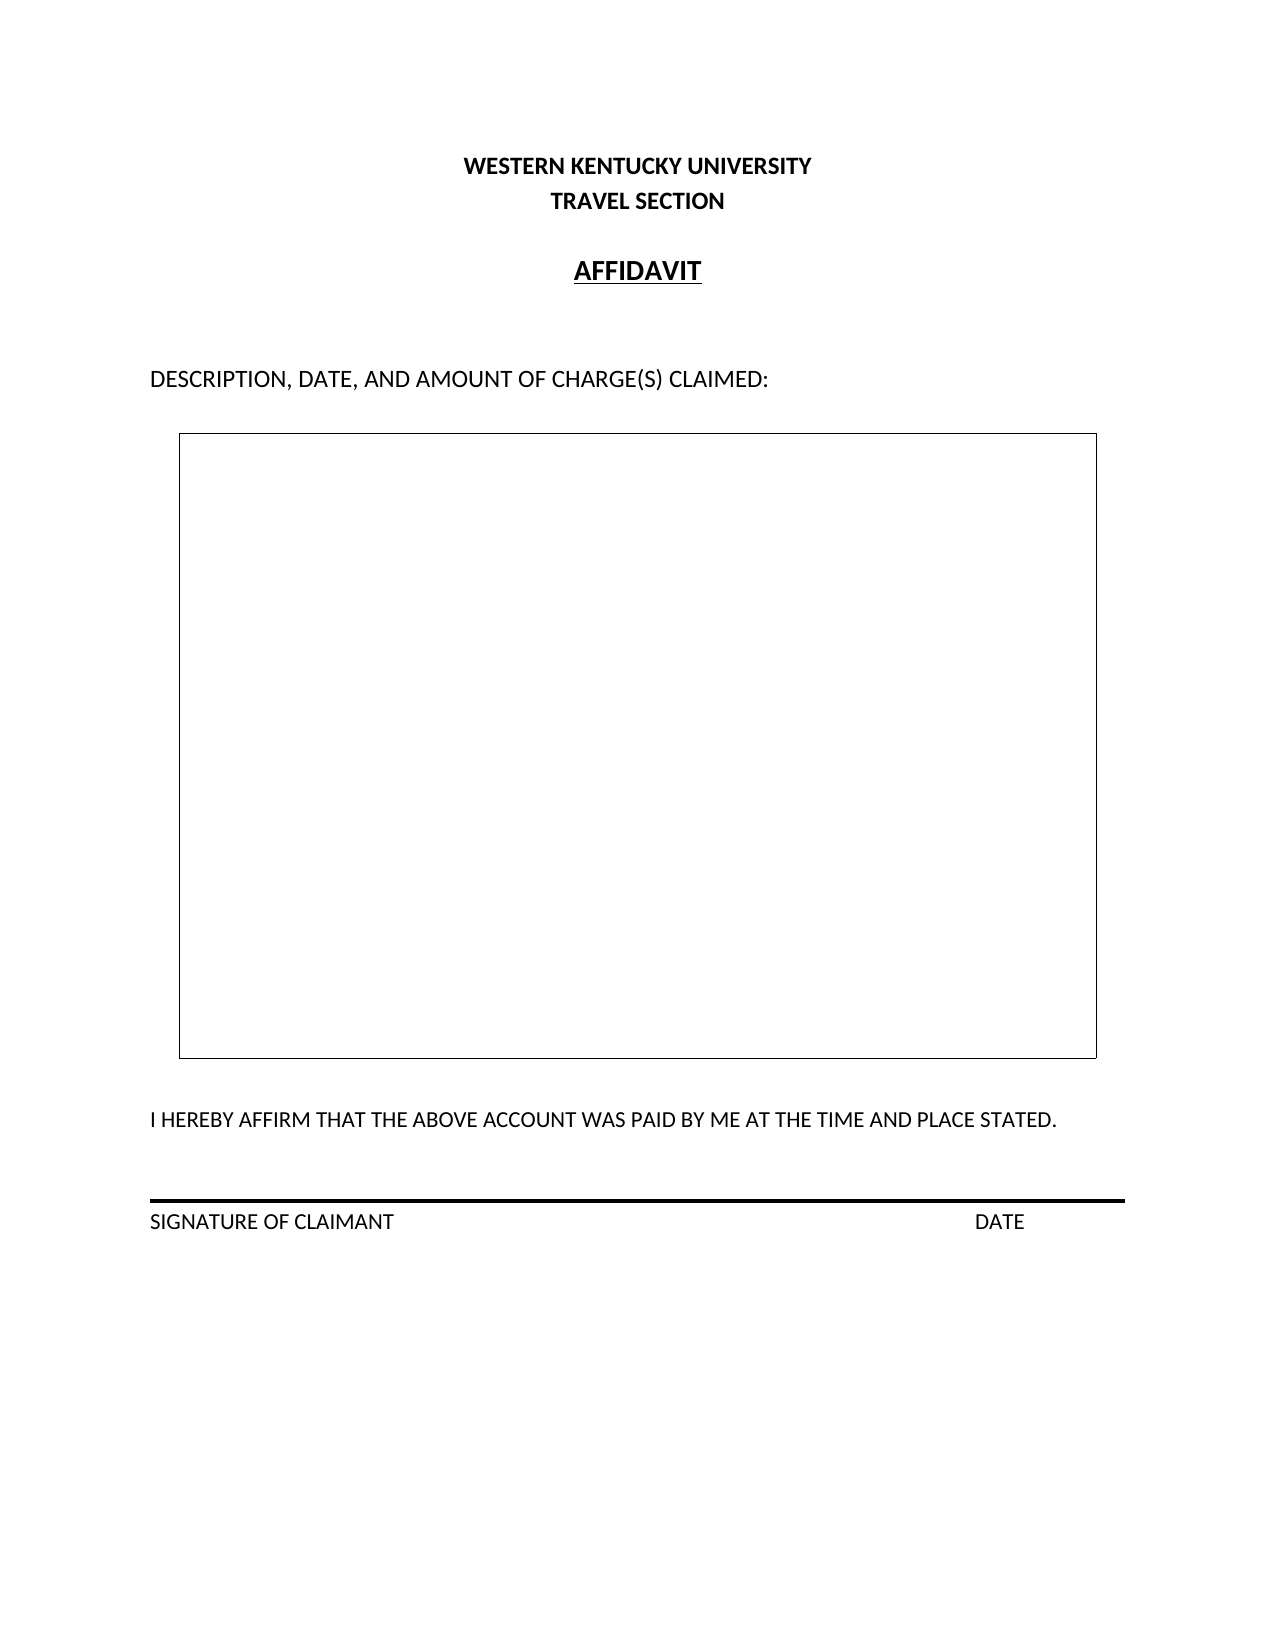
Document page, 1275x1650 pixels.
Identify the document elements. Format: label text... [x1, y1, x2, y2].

text I HEREBY AFFIRM THAT THE ABOVE ACCOUNT WAS PAID BY ME AT THE TIME AND PLACE STATED. [150, 1105, 1125, 1133]
text AFFIDAVIT [150, 252, 1125, 288]
text DESCRIPTION, DATE, AND AMOUNT OF CHARGE(S) CLAIMED: [150, 363, 1125, 394]
text TRAVEL SECTION [150, 185, 1125, 216]
text WESTERN KENTUCKY UNIVERSITY [150, 150, 1125, 181]
text SIGNATURE OF CLAIMANT DATE [150, 1207, 1125, 1235]
